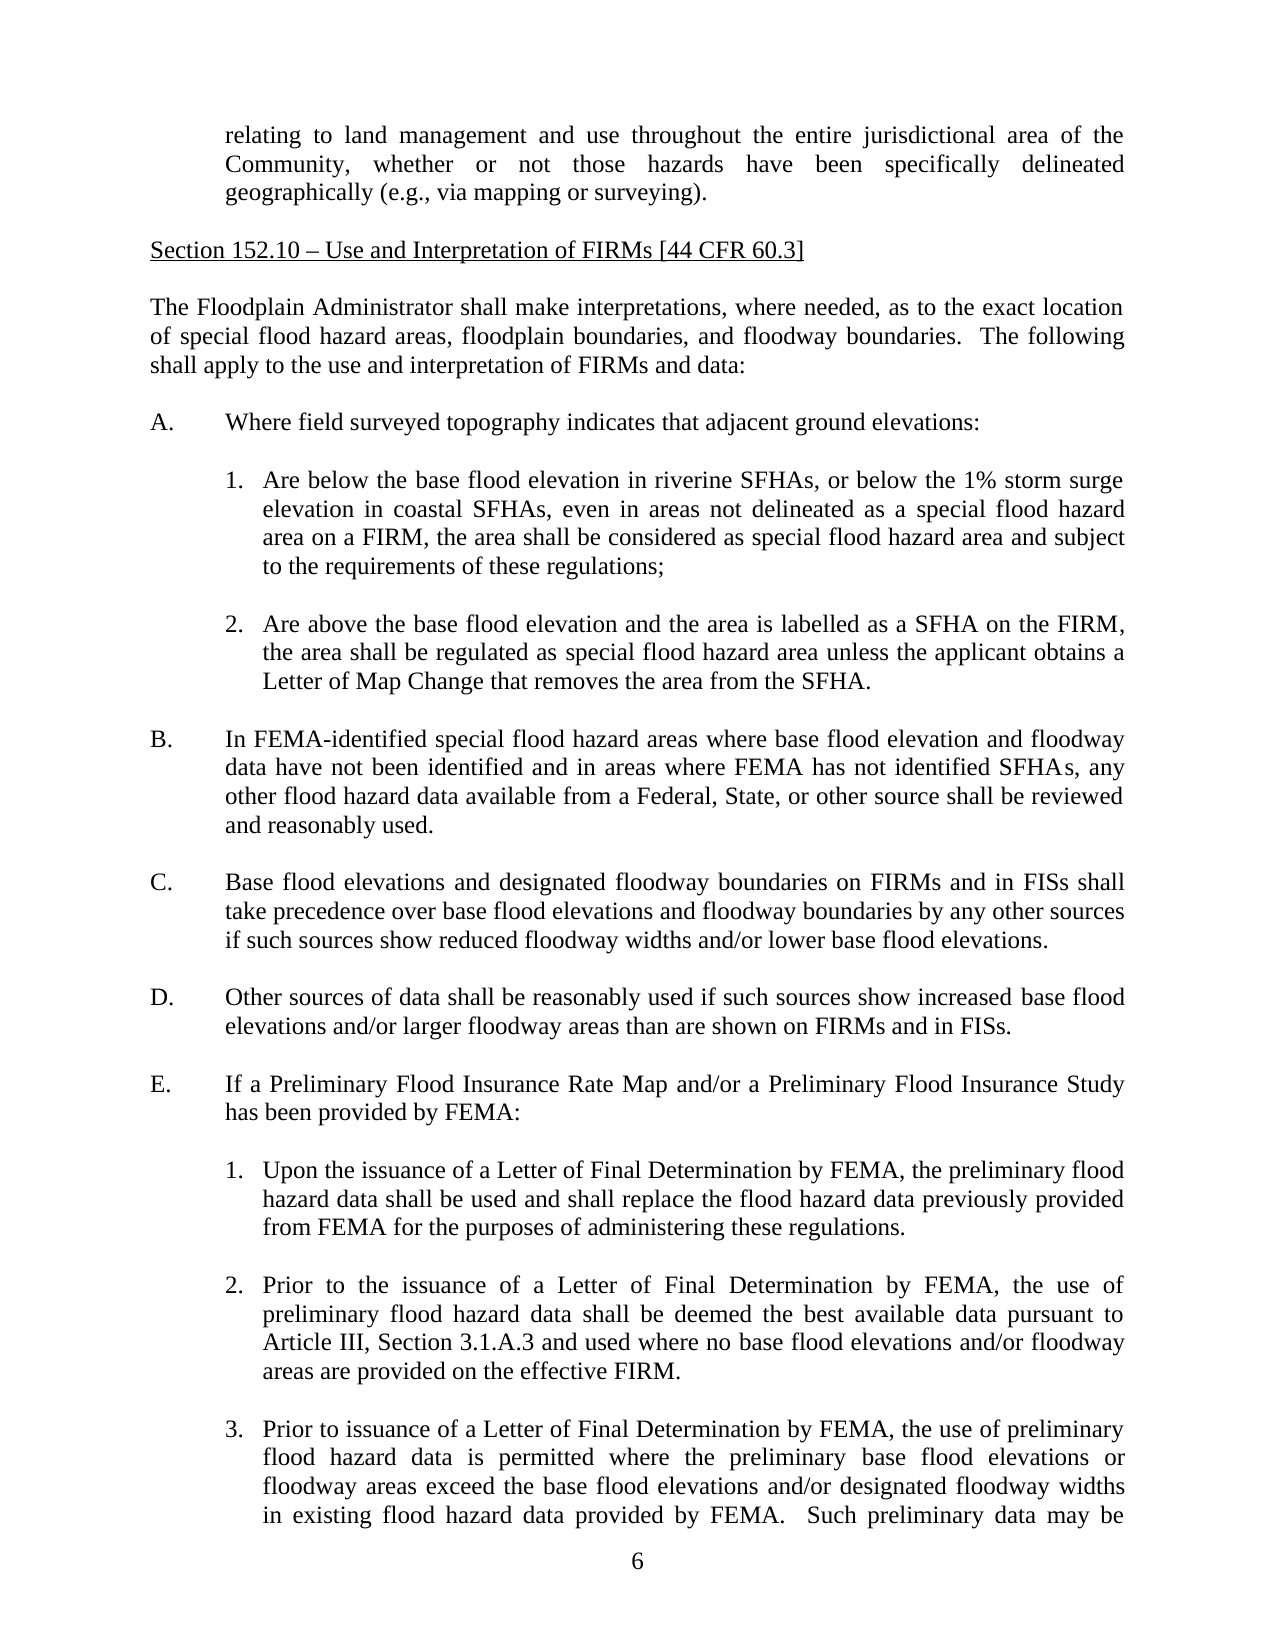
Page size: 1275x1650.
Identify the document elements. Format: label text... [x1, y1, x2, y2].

list If a Preliminary Flood Insurance Rate Map and/or a Preliminary Flood Insurance Study has been provided by FEMA: [150, 1069, 1125, 1126]
list Prior to the issuance of a Letter of Final Determination by FEMA, the use of preliminary flood hazard data shall be deemed the best available data pursuant to Article III, Section 3.1.A.3 and used where no base flood elevations and/or floodway areas are provided on the effective FIRM. [225, 1270, 1125, 1385]
subtitle Section 152.10 – Use and Interpretation of FIRMs [44 CFR 60.3] [150, 235, 1125, 264]
list Other sources of data shall be reasonably used if such sources show increased base flood elevations and/or larger floodway areas than are shown on FIRMs and in FISs. [150, 982, 1125, 1040]
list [150, 120, 1125, 206]
list Base flood elevations and designated floodway boundaries on FIRMs and in FISs shall take precedence over base flood elevations and floodway boundaries by any other sources if such sources show reduced floodway widths and/or lower base flood elevations. [150, 867, 1125, 954]
list Are above the base flood elevation and the area is labelled as a SFHA on the FIRM, the area shall be regulated as special flood hazard area unless the applicant obtains a Letter of Map Change that removes the area from the SFHA. [225, 609, 1125, 695]
list In FEMA-identified special flood hazard areas where base flood elevation and floodway data have not been identified and in areas where FEMA has not identified SFHAs, any other flood hazard data available from a Federal, State, or other source shall be reviewed and reasonably used. [150, 724, 1125, 839]
list Where field surveyed topography indicates that adjacent ground elevations: [150, 407, 1125, 436]
list Upon the issuance of a Letter of Final Determination by FEMA, the preliminary flood hazard data shall be used and shall replace the flood hazard data previously provided from FEMA for the purposes of administering these regulations. [225, 1155, 1125, 1241]
list Are below the base flood elevation in riverine SFHAs, or below the 1% storm surge elevation in coastal SFHAs, even in areas not delineated as a special flood hazard area on a FIRM, the area shall be considered as special flood hazard area and subject to the requirements of these regulations; [225, 465, 1125, 580]
text The Floodplain Administrator shall make interpretations, where needed, as to the exact location of special flood hazard areas, floodplain boundaries, and floodway boundaries. The following shall apply to the use and interpretation of FIRMs and data: [150, 292, 1125, 379]
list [225, 1414, 1125, 1529]
